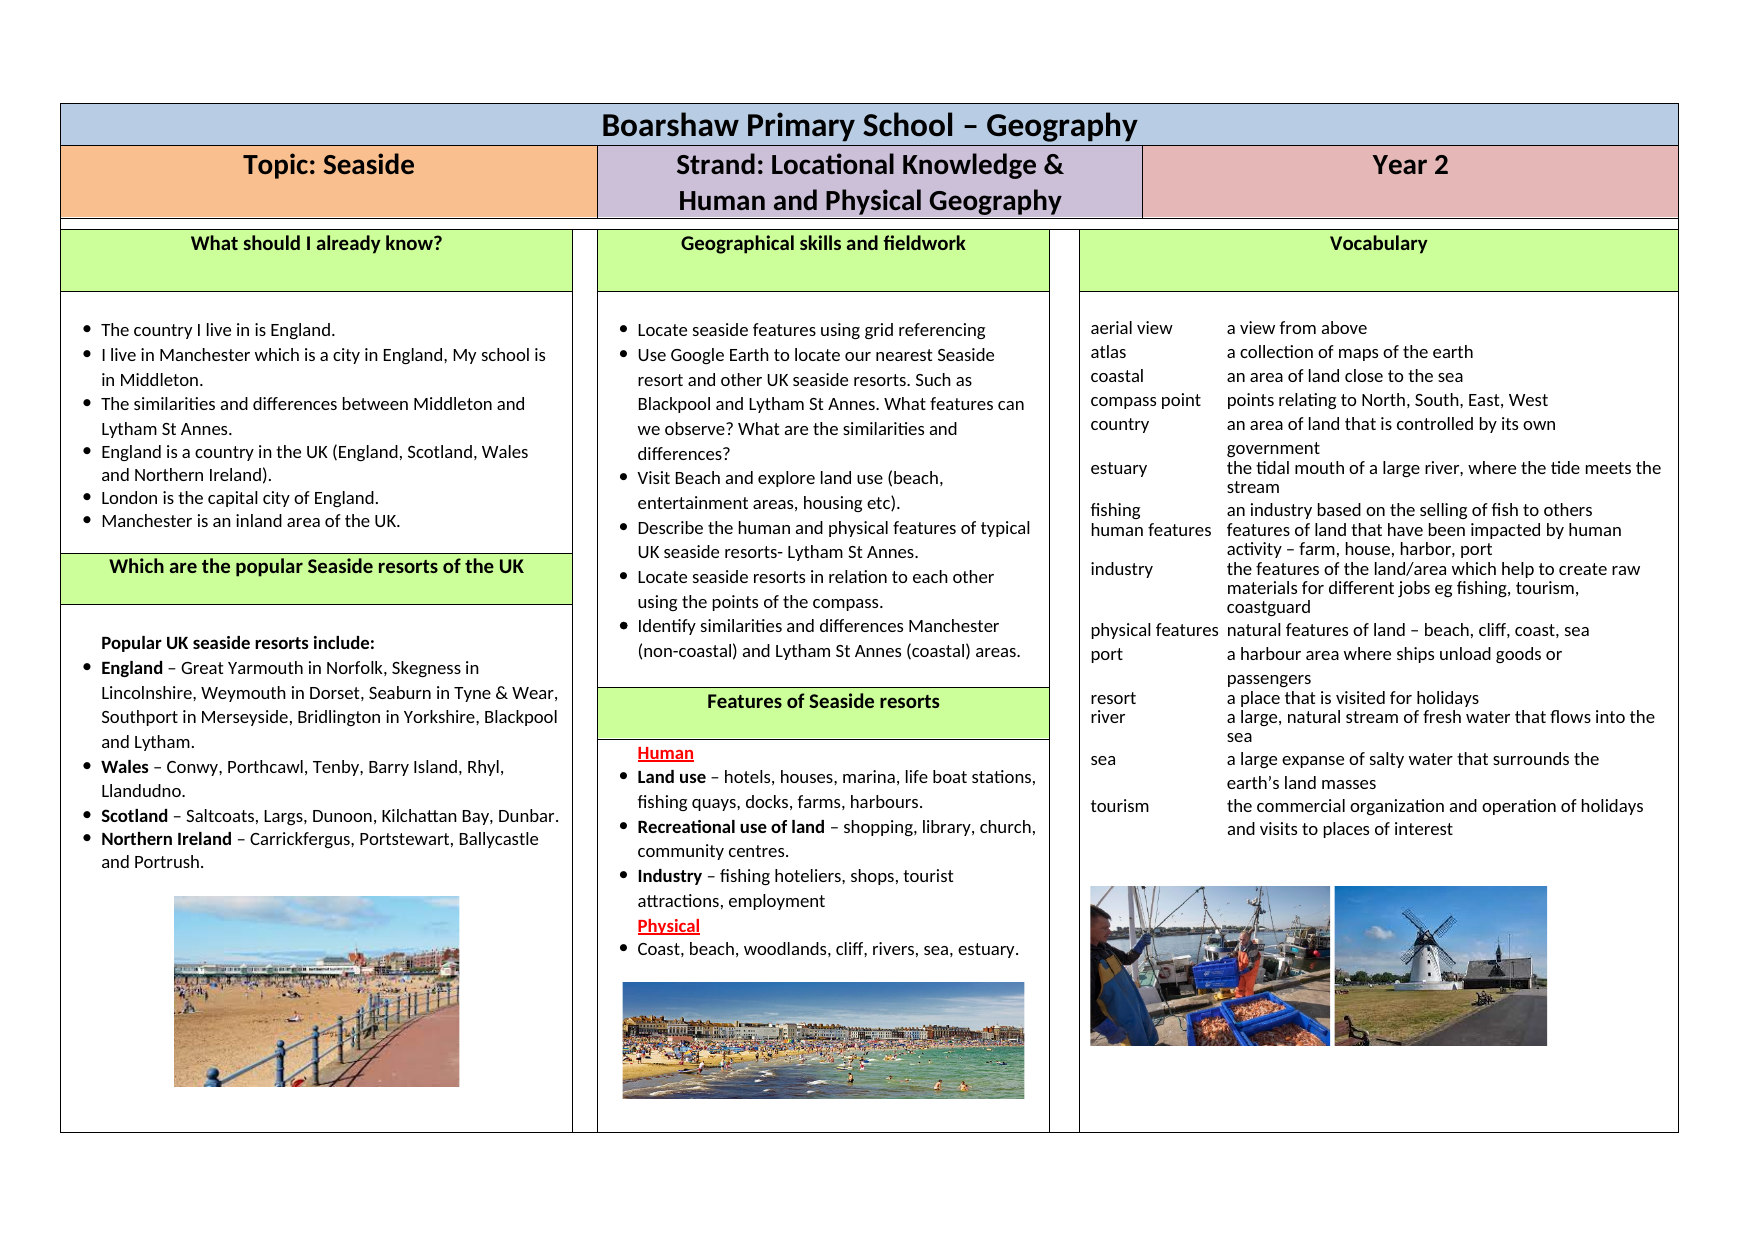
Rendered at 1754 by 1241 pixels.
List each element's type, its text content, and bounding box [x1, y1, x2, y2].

table_cell Human Land use – hotels, houses, marina, life boat stations, fishing quays, docks, farms, harbours. Recreational use of land – shopping, library, church, community centres. Industry – fishing hoteliers, shops, tourist attractions, employment Physical Coast, beach, woodlands, cliff, rivers, sea, estuary. [598, 740, 1049, 1132]
picture [1334, 886, 1548, 1046]
picture [622, 982, 1025, 1099]
table_cell Strand: Locational Knowledge & Human and Physical Geography [598, 146, 1142, 217]
table_cell Year 2 [1143, 146, 1678, 217]
table_header Boarshaw Primary School – Geography [61, 104, 1678, 145]
table_cell Vocabulary [1080, 230, 1678, 291]
table_cell Topic: Seaside [61, 146, 597, 217]
picture [174, 896, 460, 1087]
table_cell aerial view a view from above atlas a collection of maps of the earth coastal an area of land close to the sea compass point points relating to North, South, East, West country an area of land that is controlled by its own government estuary the tidal mouth of a large river, where the tide meets the stream fishing an industry based on the selling of fish to others human features features of land that have been impacted by human activity – farm, house, harbor, port industry the features of the land/area which help to create raw materials for different jobs eg fishing, tourism, coastguard physical features natural features of land – beach, cliff, coast, sea port a harbour area where ships unload goods or passengers resort a place that is visited for holidays river a large, natural stream of fresh water that flows into the sea sea a large expanse of salty water that surrounds the earth’s land masses tourism the commercial organization and operation of holidays and visits to places of interest [1080, 292, 1678, 1132]
table_cell Geographical skills and fieldwork [598, 230, 1049, 291]
table_cell [61, 219, 1678, 229]
table_cell [1050, 230, 1079, 1132]
table_cell What should I already know? [61, 230, 572, 291]
picture [1090, 886, 1331, 1046]
table_cell Which are the popular Seaside resorts of the UK [61, 554, 572, 604]
table_cell Locate seaside features using grid referencing Use Google Earth to locate our nearest Seaside resort and other UK seaside resorts. Such as Blackpool and Lytham St Annes. What features can we observe? What are the similarities and differences? Visit Beach and explore land use (beach, entertainment areas, housing etc). Describe the human and physical features of typical UK seaside resorts- Lytham St Annes. Locate seaside resorts in relation to each other using the points of the compass. Identify similarities and differences Manchester (non-coastal) and Lytham St Annes (coastal) areas. [598, 292, 1049, 687]
table_cell [573, 230, 597, 1132]
table_cell Features of Seaside resorts [598, 688, 1049, 738]
table_cell Popular UK seaside resorts include: England – Great Yarmouth in Norfolk, Skegness in Lincolnshire, Weymouth in Dorset, Seaburn in Tyne & Wear, Southport in Merseyside, Bridlington in Yorkshire, Blackpool and Lytham. Wales – Conwy, Porthcawl, Tenby, Barry Island, Rhyl, Llandudno. Scotland – Saltcoats, Largs, Dunoon, Kilchattan Bay, Dunbar. Northern Ireland – Carrickfergus, Portstewart, Ballycastle and Portrush. [61, 605, 572, 1132]
table_cell The country I live in is England. I live in Manchester which is a city in England, My school is in Middleton. The similarities and differences between Middleton and Lytham St Annes. England is a country in the UK (England, Scotland, Wales and Northern Ireland). London is the capital city of England. Manchester is an inland area of the UK. [61, 292, 572, 552]
